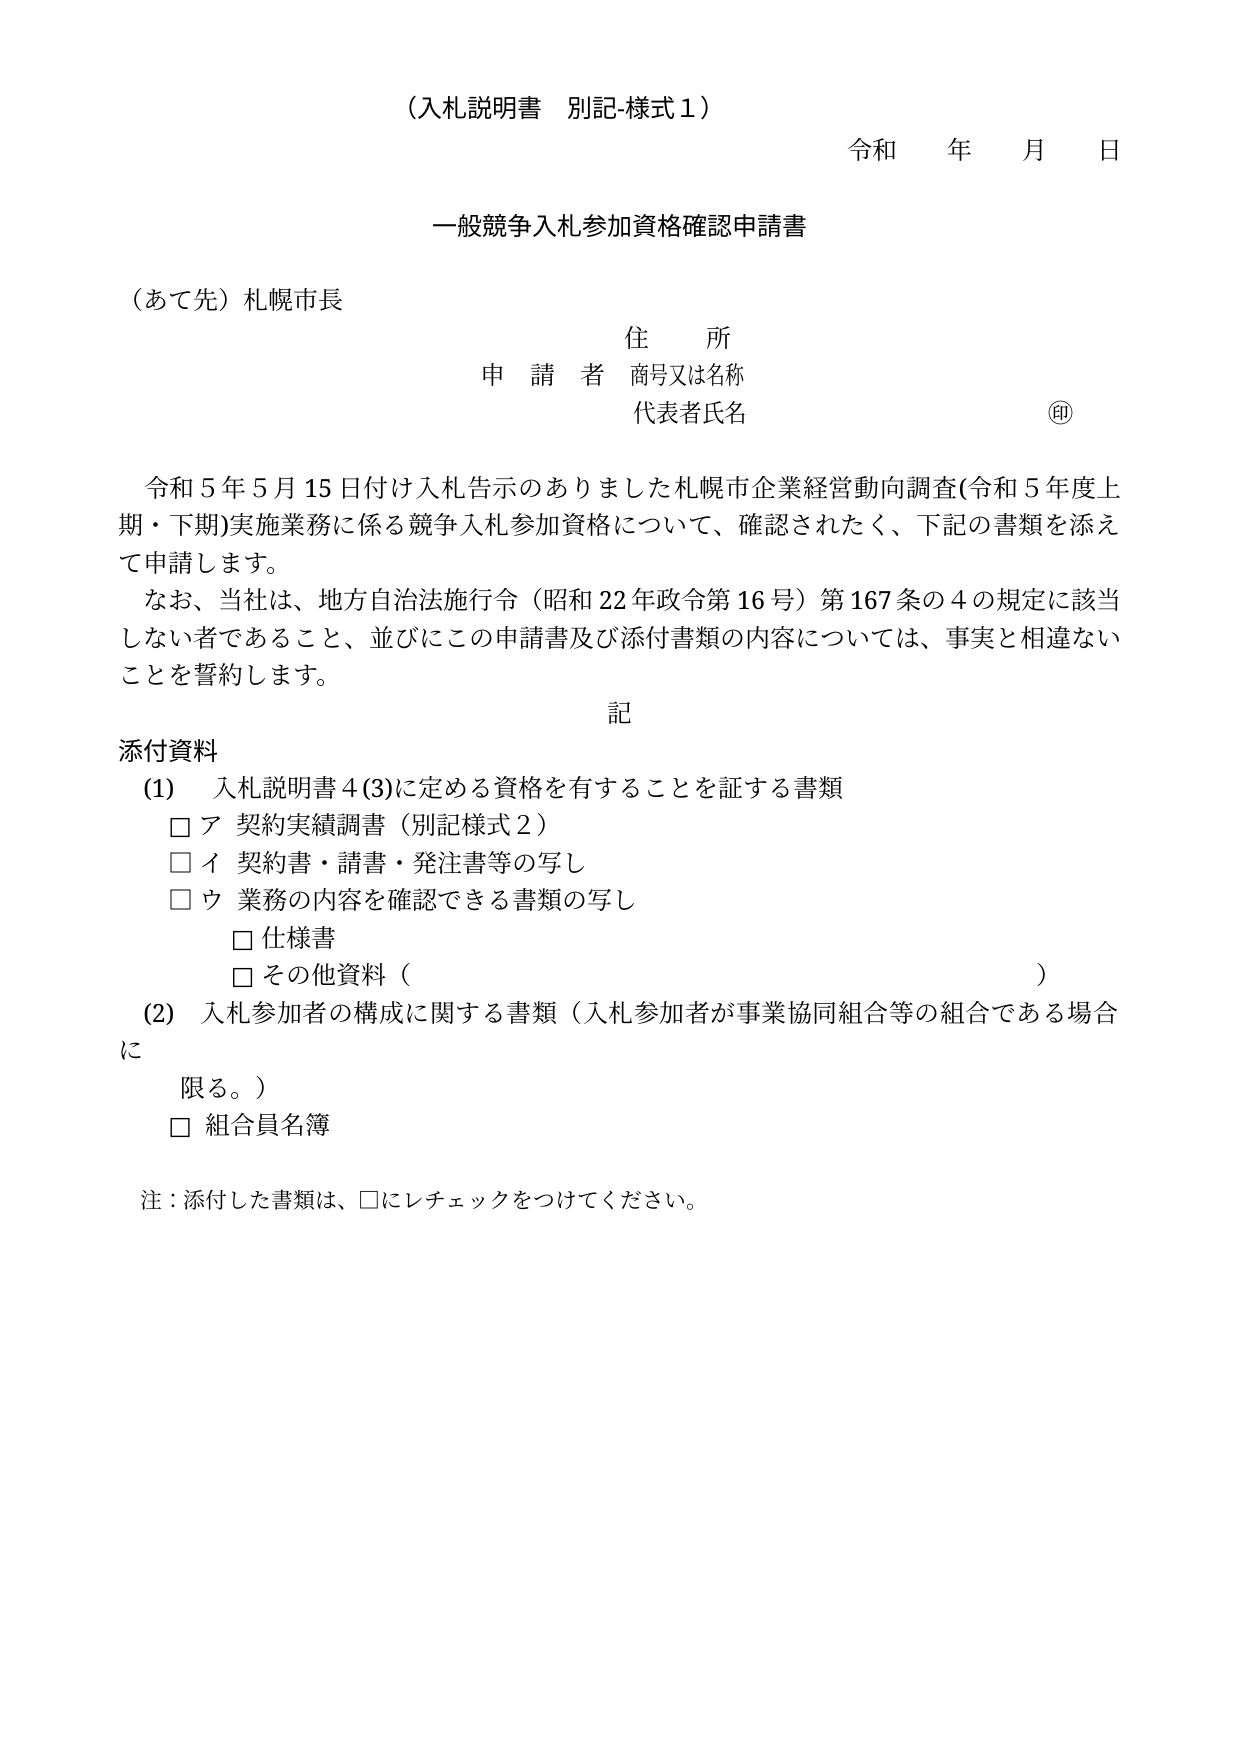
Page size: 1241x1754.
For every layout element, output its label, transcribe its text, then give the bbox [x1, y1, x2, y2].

text なお、当社は、地方自治法施行令（昭和22年政令第16号）第167条の４の規定に該当しない者であること、並びにこの申請書及び添付書類の内容については、事実と相違ないことを誓約します。 [118, 580, 1122, 693]
text □ ウ 業務の内容を確認できる書類の写し [118, 880, 1122, 918]
text 一般競争入札参加資格確認申請書 [118, 205, 1122, 243]
text □ 仕様書 [206, 918, 1122, 955]
text 添付資料 [118, 730, 1122, 768]
list 入札説明書４(3)に定める資格を有することを証する書類 [143, 768, 1122, 805]
text (2) 入札参加者の構成に関する書類（入札参加者が事業協同組合等の組合である場合に [118, 993, 1122, 1068]
text （あて先）札幌市長 [118, 280, 1122, 318]
text □ イ 契約書・請書・発注書等の写し [118, 843, 1122, 880]
text □ ア 契約実績調書（別記様式２） [118, 805, 1122, 843]
text □ その他資料（ ） [206, 955, 1122, 993]
text 令和 年 月 日 [118, 130, 1122, 168]
text 申 請 者 商号又は名称 [118, 355, 1031, 393]
list 組合員名簿 [168, 1105, 1122, 1143]
text 代表者氏名 ㊞ [118, 393, 1122, 430]
text 記 [118, 693, 1122, 730]
text 住 所 [118, 318, 1031, 355]
text 令和５年５月15日付け入札告示のありました札幌市企業経営動向調査(令和５年度上期・下期)実施業務に係る競争入札参加資格について、確認されたく、下記の書類を添えて申請します。 [118, 468, 1122, 580]
text 注：添付した書類は、□にレチェックをつけてください。 [140, 1180, 1122, 1218]
text 限る。） [118, 1068, 1122, 1105]
